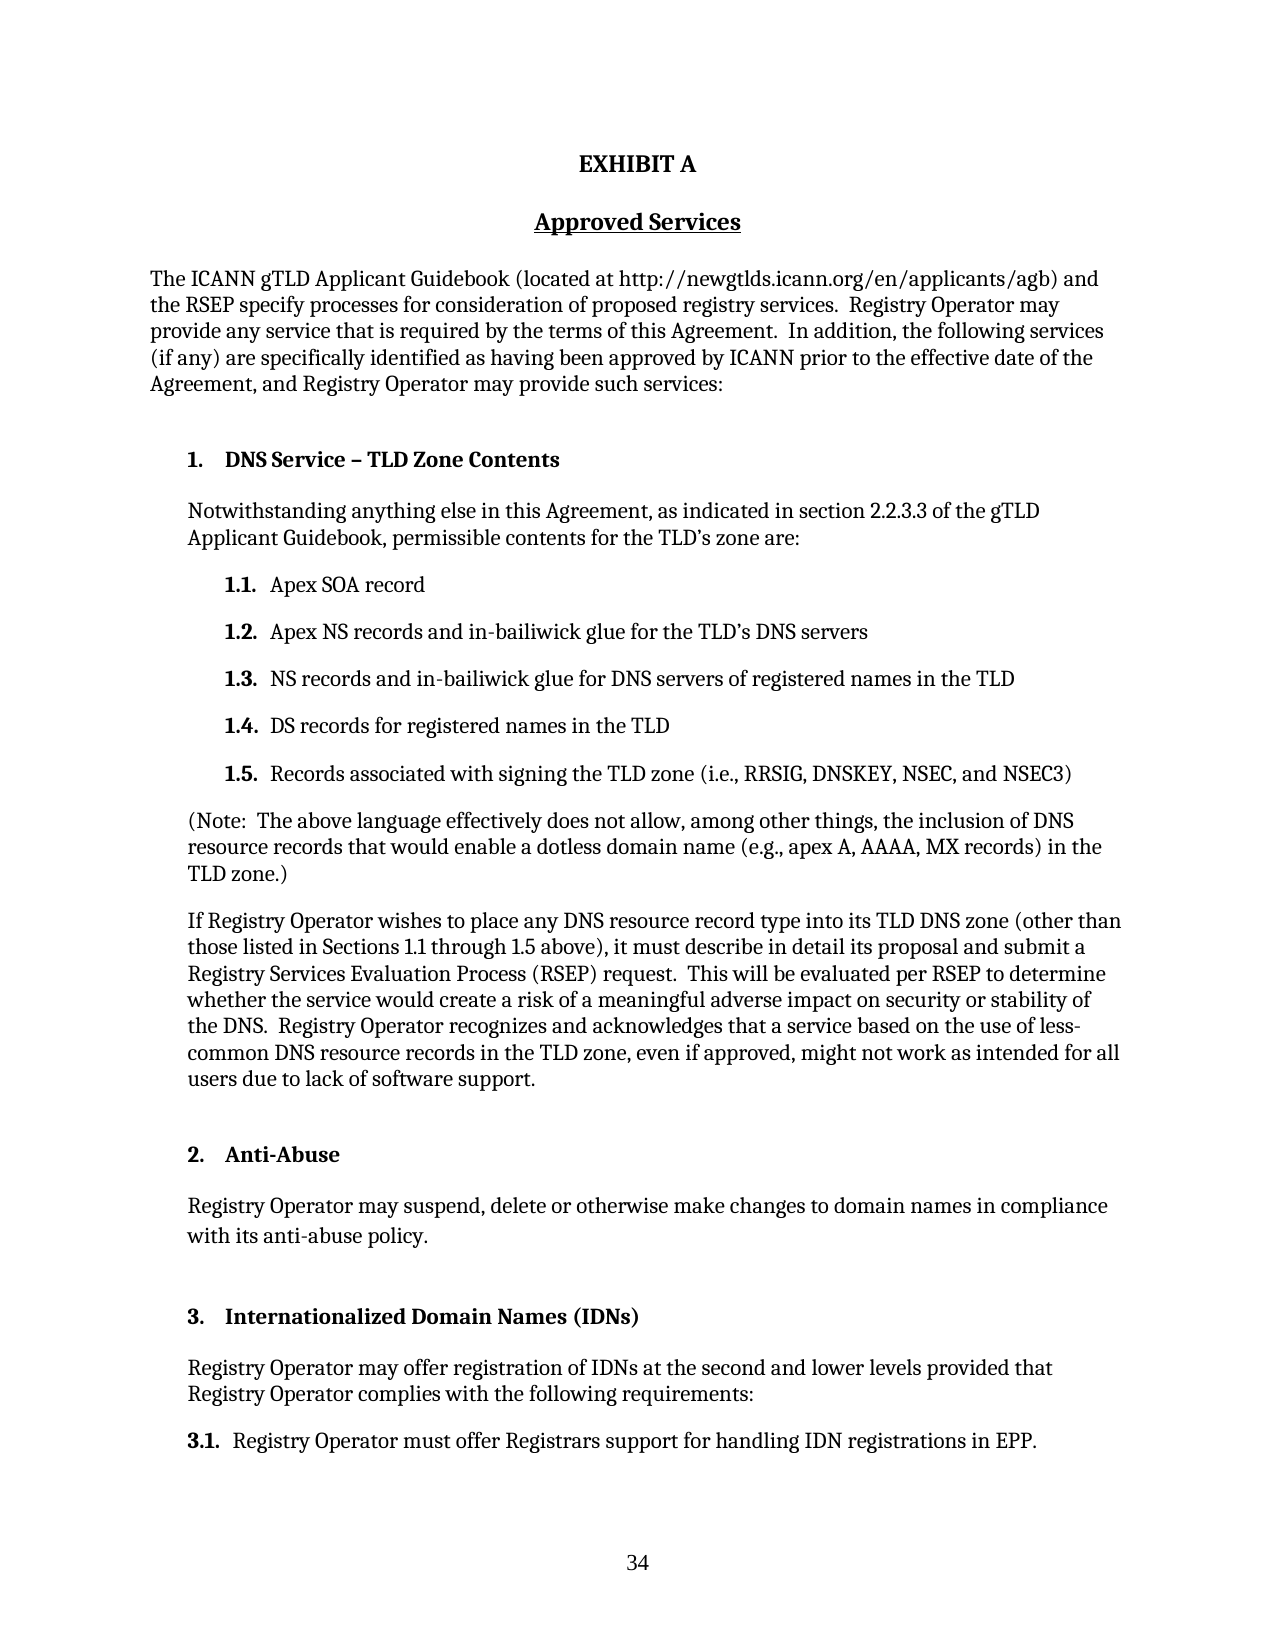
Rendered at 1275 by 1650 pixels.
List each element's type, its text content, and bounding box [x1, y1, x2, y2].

text Registry Operator may suspend, delete or otherwise make changes to domain names in compliance with its anti-abuse policy. [187, 1193, 1125, 1250]
text Notwithstanding anything else in this Agreement, as indicated in section 2.2.3.3 of the gTLD Applicant Guidebook, permissible contents for the TLD’s zone are: [187, 498, 1125, 551]
list Apex NS records and in-bailiwick glue for the TLD’s DNS servers [225, 619, 1125, 645]
list Registry Operator must offer Registrars support for handling IDN registrations in EPP. [187, 1428, 1125, 1454]
text Registry Operator may offer registration of IDNs at the second and lower levels provided that Registry Operator complies with the following requirements: [187, 1354, 1125, 1407]
list Anti-Abuse [187, 1142, 1125, 1168]
list DNS Service – TLD Zone Contents [187, 447, 1125, 473]
list Internationalized Domain Names (IDNs) [187, 1303, 1125, 1330]
list Records associated with signing the TLD zone (i.e., RRSIG, DNSKEY, NSEC, and NSEC3) [225, 761, 1125, 787]
text (Note: The above language effectively does not allow, among other things, the inclusion of DNS resource records that would enable a dotless domain name (e.g., apex A, AAAA, MX records) in the TLD zone.) [187, 808, 1125, 887]
list Apex SOA record [225, 572, 1125, 598]
text If Registry Operator wishes to place any DNS resource record type into its TLD DNS zone (other than those listed in Sections 1.1 through 1.5 above), it must describe in detail its proposal and submit a Registry Services Evaluation Process (RSEP) request. This will be evaluated per RSEP to determine whether the service would create a risk of a meaningful adverse impact on security or stability of the DNS. Registry Operator recognizes and acknowledges that a service based on the use of less-common DNS resource records in the TLD zone, even if approved, might not work as intended for all users due to lack of software support. [187, 908, 1125, 1092]
text EXHIBIT A Approved Services [150, 150, 1125, 236]
list NS records and in-bailiwick glue for DNS servers of registered names in the TLD [225, 666, 1125, 692]
text The ICANN gTLD Applicant Guidebook (located at http://newgtlds.icann.org/en/applicants/agb) and the RSEP specify processes for consideration of proposed registry services. Registry Operator may provide any service that is required by the terms of this Agreement. In addition, the following services (if any) are specifically identified as having been approved by ICANN prior to the effective date of the Agreement, and Registry Operator may provide such services: [150, 265, 1125, 397]
list DS records for registered names in the TLD [225, 713, 1125, 740]
